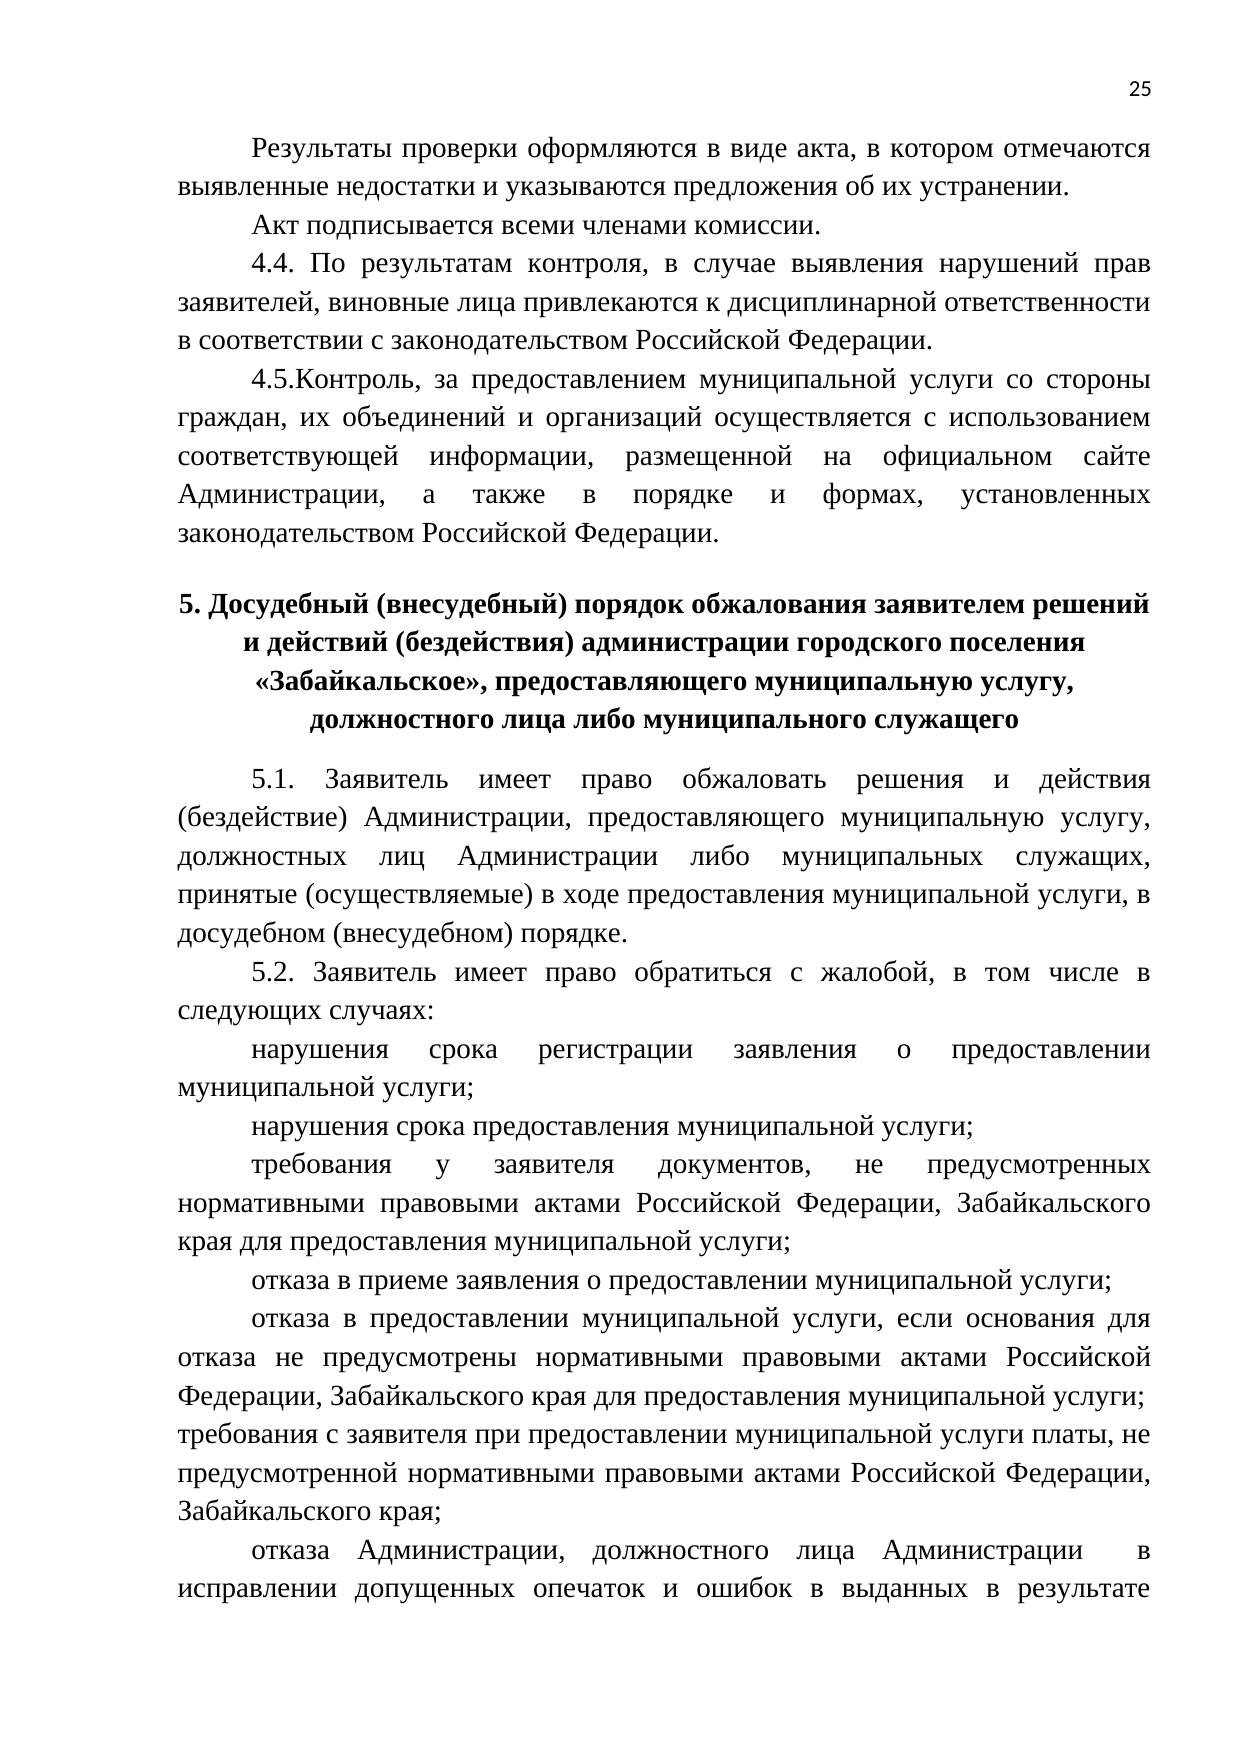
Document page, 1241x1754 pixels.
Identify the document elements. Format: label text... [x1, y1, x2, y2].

text Акт подписывается всеми членами комиссии. [177, 207, 1152, 240]
text 4.4. По результатам контроля, в случае выявления нарушений прав заявителей, виновные лица привлекаются к дисциплинарной ответственности в соответствии с законодательством Российской Федерации. [177, 245, 1152, 356]
text нарушения срока регистрации заявления о предоставлении муниципальной услуги; [177, 1031, 1152, 1103]
text Результаты проверки оформляются в виде акта, в котором отмечаются выявленные недостатки и указываются предложения об их устранении. [177, 130, 1152, 202]
text 4.5.Контроль, за предоставлением муниципальной услуги со стороны граждан, их объединений и организаций осуществляется с использованием соответствующей информации, размещенной на официальном сайте Администрации, а также в порядке и формах, установленных законодательством Российской Федерации. [177, 361, 1152, 549]
text 5. Досудебный (внесудебный) порядок обжалования заявителем решений и действий (бездействия) администрации городского поселения «Забайкальское», предоставляющего муниципальную услугу, должностного лица либо муниципального служащего [177, 586, 1152, 735]
text нарушения срока предоставления муниципальной услуги; [177, 1108, 1152, 1141]
text отказа в приеме заявления о предоставлении муниципальной услуги; [177, 1262, 1152, 1296]
text требования с заявителя при предоставлении муниципальной услуги платы, не предусмотренной нормативными правовыми актами Российской Федерации, Забайкальского края; [177, 1416, 1152, 1527]
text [177, 1532, 1152, 1604]
text требования у заявителя документов, не предусмотренных нормативными правовыми актами Российской Федерации, Забайкальского края для предоставления муниципальной услуги; [177, 1146, 1152, 1257]
text отказа в предоставлении муниципальной услуги, если основания для отказа не предусмотрены нормативными правовыми актами Российской Федерации, Забайкальского края для предоставления муниципальной услуги; [177, 1301, 1152, 1411]
text 5.2. Заявитель имеет право обратиться с жалобой, в том числе в следующих случаях: [177, 954, 1152, 1026]
text 5.1. Заявитель имеет право обжаловать решения и действия (бездействие) Администрации, предоставляющего муниципальную услугу, должностных лиц Администрации либо муниципальных служащих, принятые (осуществляемые) в ходе предоставления муниципальной услуги, в досудебном (внесудебном) порядке. [177, 761, 1152, 949]
